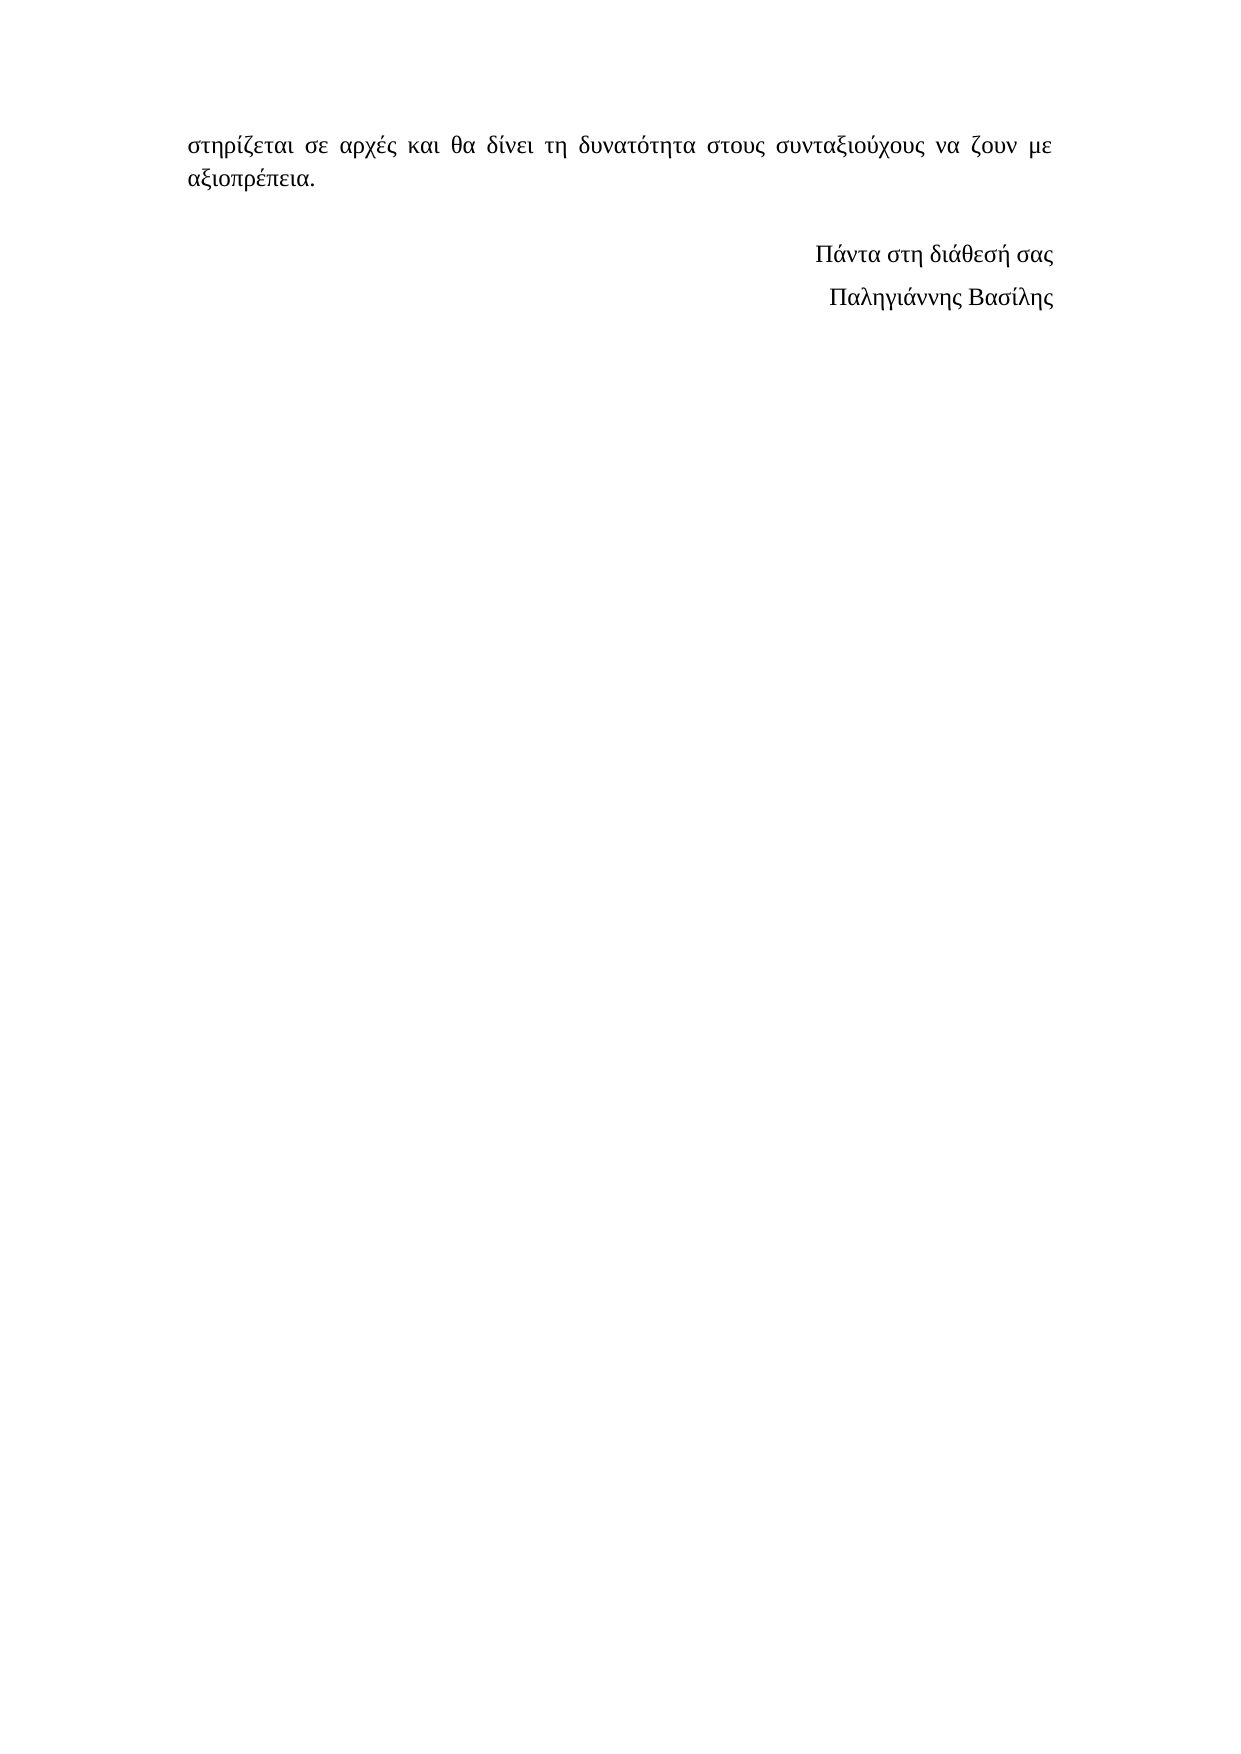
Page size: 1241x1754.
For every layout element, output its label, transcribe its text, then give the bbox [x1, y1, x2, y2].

text Πάντα στη διάθεσή σας [187, 239, 1053, 268]
text Παληγιάννης Βασίλης [187, 282, 1053, 311]
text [187, 130, 1053, 192]
